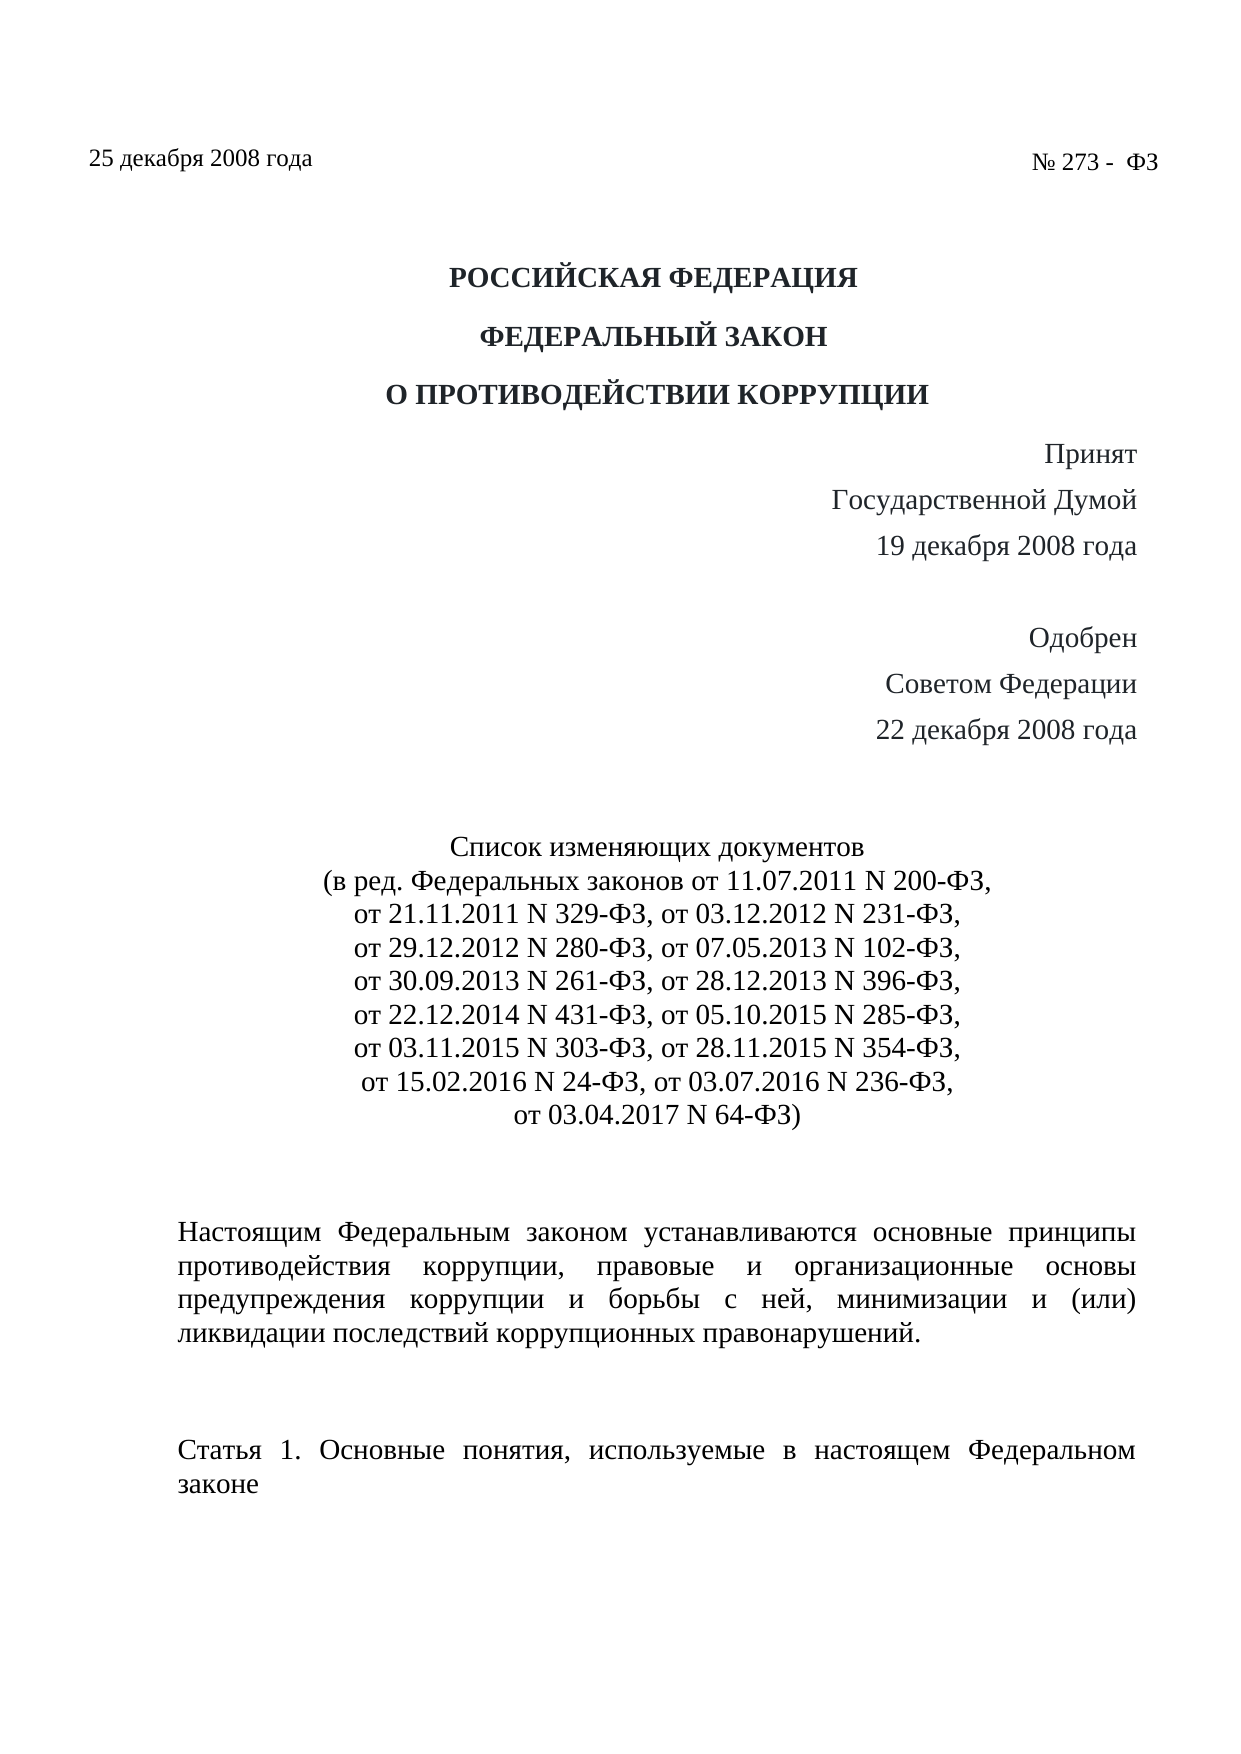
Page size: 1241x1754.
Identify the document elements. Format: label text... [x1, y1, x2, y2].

text Советом Федерации [177, 666, 1137, 699]
text ФЕДЕРАЛЬНЫЙ ЗАКОН [177, 319, 1137, 352]
text от 21.11.2011 N 329-ФЗ, от 03.12.2012 N 231-ФЗ, [177, 896, 1137, 930]
text Государственной Думой [177, 482, 1137, 515]
text Список изменяющих документов [177, 829, 1137, 863]
table_header 25 декабря 2008 года [89, 118, 833, 177]
table_header № 273 - ФЗ N 273-ФЗ [834, 118, 1240, 177]
text (в ред. Федеральных законов от 11.07.2011 N 200-ФЗ, [177, 863, 1137, 896]
text от 30.09.2013 N 261-ФЗ, от 28.12.2013 N 396-ФЗ, [177, 963, 1137, 997]
text Настоящим Федеральным законом устанавливаются основные принципы противодействия коррупции, правовые и организационные основы предупреждения коррупции и борьбы с ней, минимизации и (или) ликвидации последствий коррупционных правонарушений. [177, 1214, 1137, 1349]
text от 03.04.2017 N 64-ФЗ) [177, 1097, 1137, 1131]
text Принят [177, 436, 1137, 469]
text от 03.11.2015 N 303-ФЗ, от 28.11.2015 N 354-ФЗ, [177, 1030, 1137, 1064]
text О ПРОТИВОДЕЙСТВИИ КОРРУПЦИИ [177, 377, 1137, 411]
text РОССИЙСКАЯ ФЕДЕРАЦИЯ [177, 260, 1137, 294]
text от 22.12.2014 N 431-ФЗ, от 05.10.2015 N 285-ФЗ, [177, 997, 1137, 1030]
text 22 декабря 2008 года [177, 712, 1137, 746]
text 19 декабря 2008 года [177, 528, 1137, 561]
text Одобрен [177, 620, 1137, 653]
text от 29.12.2012 N 280-ФЗ, от 07.05.2013 N 102-ФЗ, [177, 930, 1137, 963]
text Статья 1. Основные понятия, используемые в настоящем Федеральном законе [177, 1432, 1137, 1499]
text от 15.02.2016 N 24-ФЗ, от 03.07.2016 N 236-ФЗ, [177, 1064, 1137, 1097]
